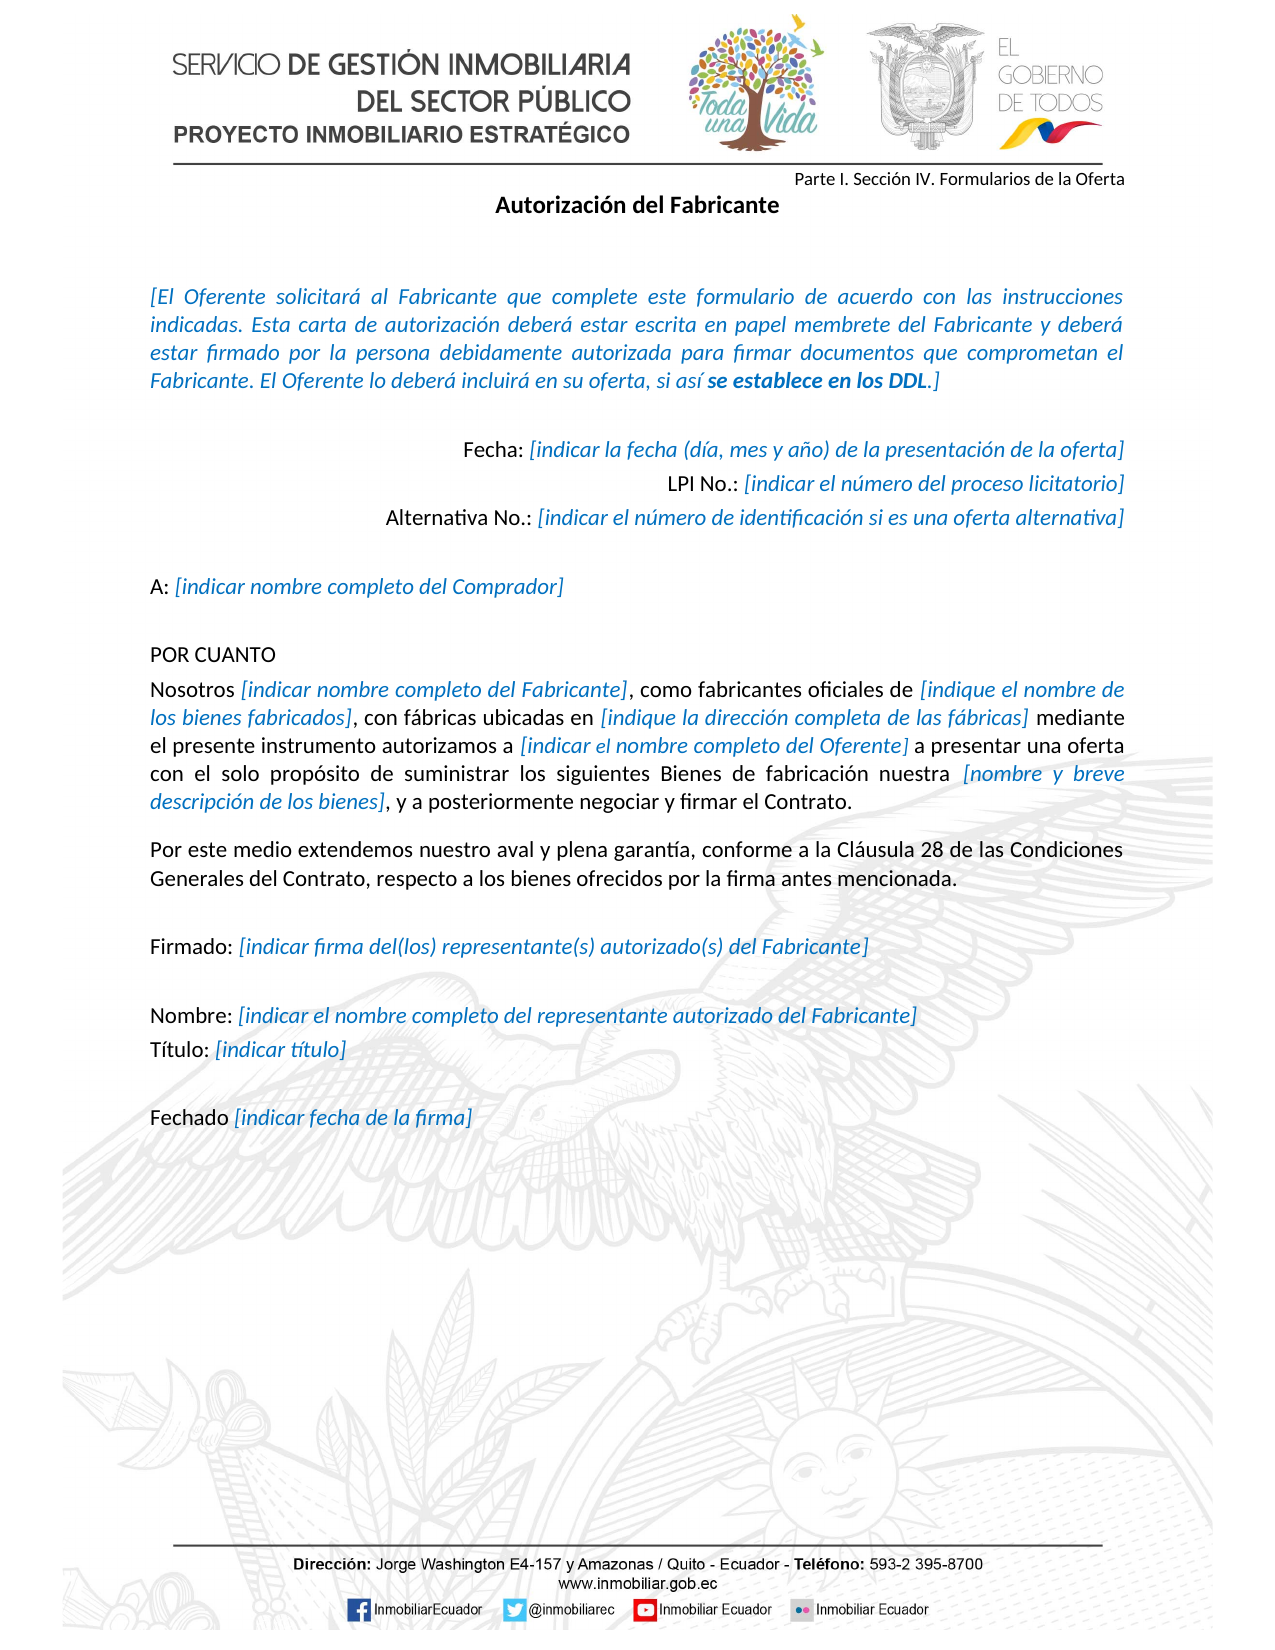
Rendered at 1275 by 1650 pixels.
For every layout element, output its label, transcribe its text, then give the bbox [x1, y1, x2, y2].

text A: [indicar nombre completo del Comprador] [150, 572, 1125, 600]
list Nosotros [indicar nombre completo del Fabricante], como fabricantes oficiales de [indique el nombre de los bienes fabricados], con fábricas ubicadas en [indique la dirección completa de las fábricas] mediante el presente instrumento autorizamos a [indicar el nombre completo del Oferente] a presentar una oferta con el solo propósito de suministrar los siguientes Bienes de fabricación nuestra [nombre y breve descripción de los bienes], y a posteriormente negociar y firmar el Contrato. [150, 675, 1125, 815]
picture [62, 14, 1213, 1630]
text Autorización del Fabricante [150, 189, 1125, 220]
text Firmado: [indicar firma del(los) representante(s) autorizado(s) del Fabricante] [150, 932, 1125, 960]
text Alternativa No.: [indicar el número de identificación si es una oferta alternativa] [150, 503, 1125, 531]
text POR CUANTO [150, 640, 1125, 668]
list Por este medio extendemos nuestro aval y plena garantía, conforme a la Cláusula 28 de las Condiciones Generales del Contrato, respecto a los bienes ofrecidos por la firma antes mencionada. [150, 836, 1125, 892]
text LPI No.: [indicar el número del proceso licitatorio] [150, 469, 1125, 497]
text Fecha: [indicar la fecha (día, mes y año) de la presentación de la oferta] [150, 435, 1125, 463]
text Nombre: [indicar el nombre completo del representante autorizado del Fabricante] [150, 1001, 1125, 1029]
text [El Oferente solicitará al Fabricante que complete este formulario de acuerdo con las instrucciones indicadas. Esta carta de autorización deberá estar escrita en papel membrete del Fabricante y deberá estar firmado por la persona debidamente autorizada para firmar documentos que comprometan el Fabricante. El Oferente lo deberá incluirá en su oferta, si así se establece en los DDL.] [150, 282, 1125, 394]
text Título: [indicar título] [150, 1035, 1125, 1063]
text Fechado [indicar fecha de la firma] [150, 1103, 1125, 1132]
